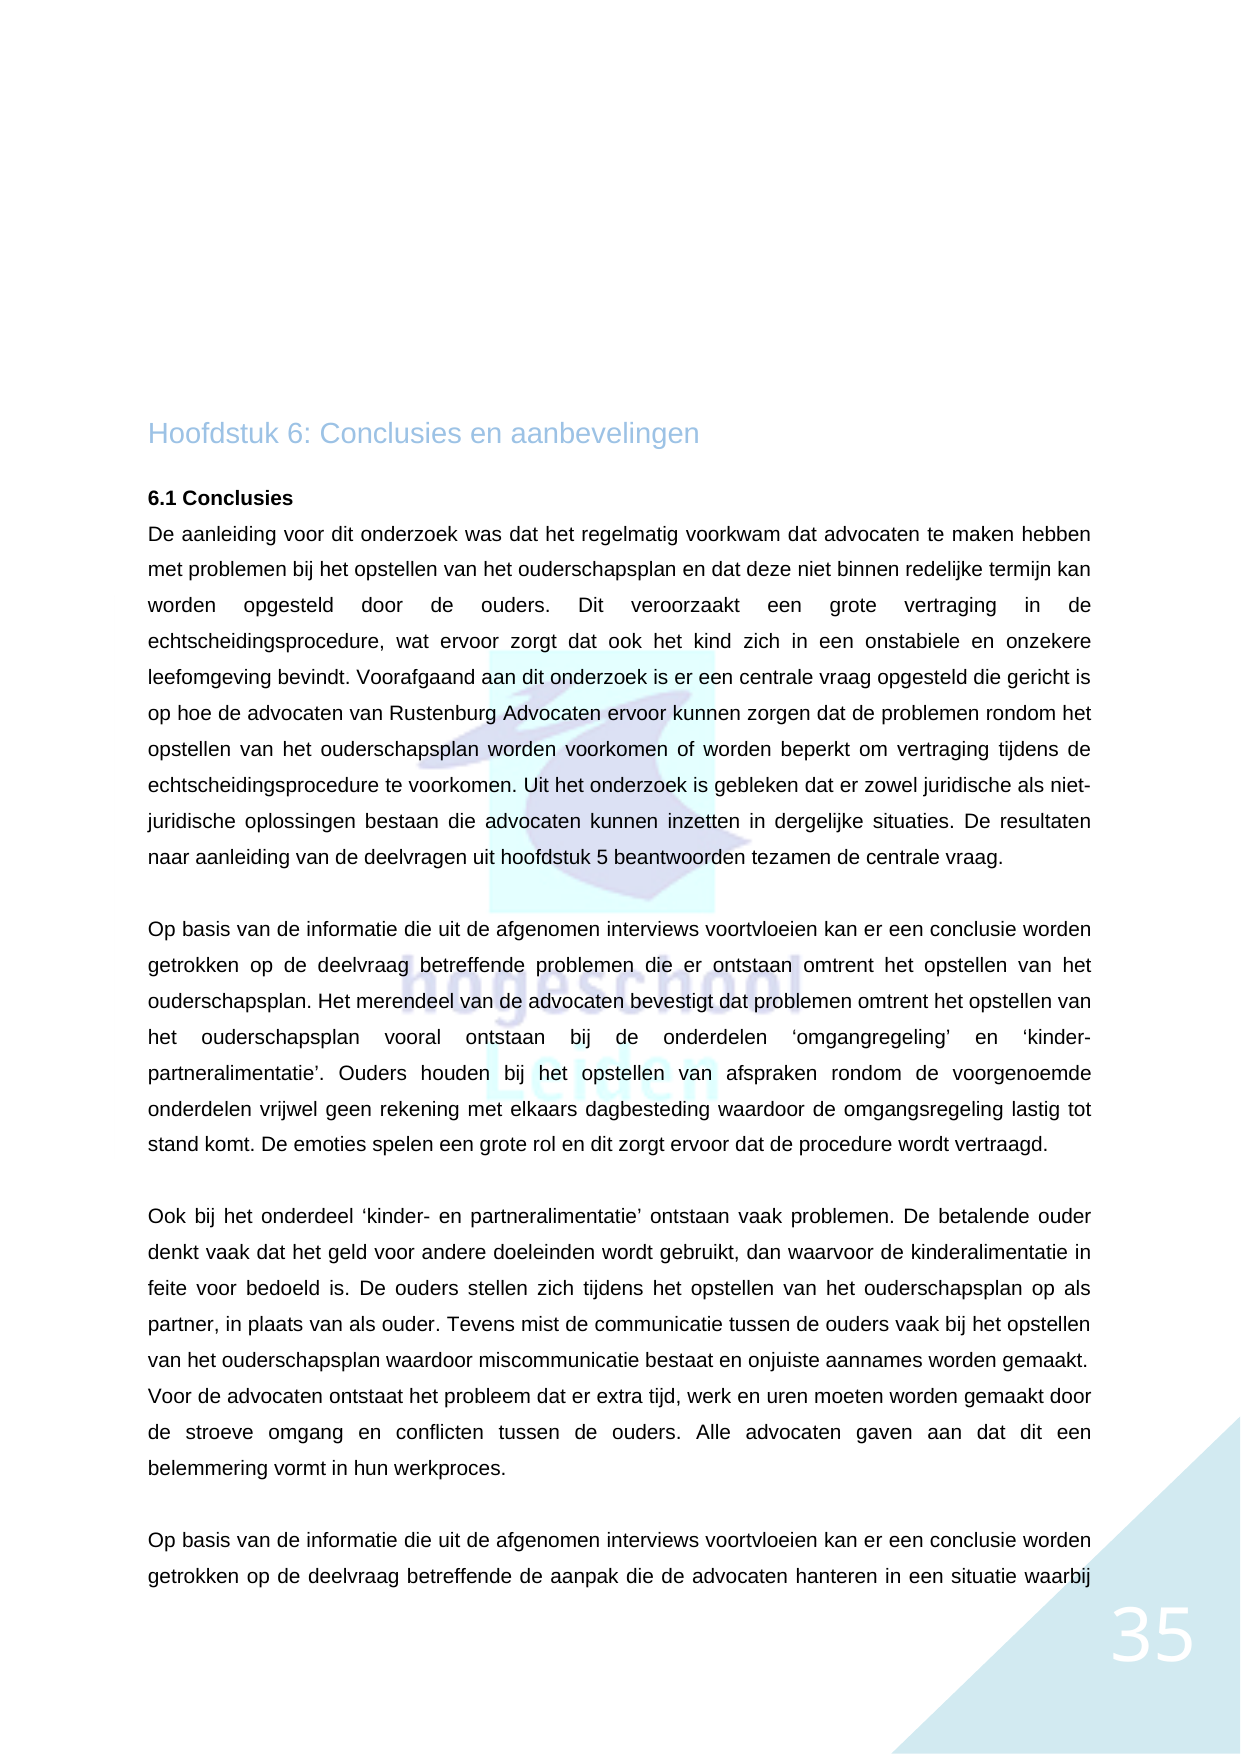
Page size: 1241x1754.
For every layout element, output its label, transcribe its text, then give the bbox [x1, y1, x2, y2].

text Hoofdstuk 6: Conclusies en aanbevelingen [148, 416, 1093, 449]
text De aanleiding voor dit onderzoek was dat het regelmatig voorkwam dat advocaten te maken hebben met problemen bij het opstellen van het ouderschapsplan en dat deze niet binnen redelijke termijn kan worden opgesteld door de ouders. Dit veroorzaakt een grote vertraging in de echtscheidingsprocedure, wat ervoor zorgt dat ook het kind zich in een onstabiele en onzekere leefomgeving bevindt. Voorafgaand aan dit onderzoek is er een centrale vraag opgesteld die gericht is op hoe de advocaten van Rustenburg Advocaten ervoor kunnen zorgen dat de problemen rondom het opstellen van het ouderschapsplan worden voorkomen of worden beperkt om vertraging tijdens de echtscheidingsprocedure te voorkomen. Uit het onderzoek is gebleken dat er zowel juridische als niet-juridische oplossingen bestaan die advocaten kunnen inzetten in dergelijke situaties. De resultaten naar aanleiding van de deelvragen uit hoofdstuk 5 beantwoorden tezamen de centrale vraag. [148, 521, 1093, 869]
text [148, 1528, 1093, 1587]
text Op basis van de informatie die uit de afgenomen interviews voortvloeien kan er een conclusie worden getrokken op de deelvraag betreffende problemen die er ontstaan omtrent het opstellen van het ouderschapsplan. Het merendeel van de advocaten bevestigt dat problemen omtrent het opstellen van het ouderschapsplan vooral ontstaan bij de onderdelen ‘omgangregeling’ en ‘kinder- partneralimentatie’. Ouders houden bij het opstellen van afspraken rondom de voorgenoemde onderdelen vrijwel geen rekening met elkaars dagbesteding waardoor de omgangsregeling lastig tot stand komt. De emoties spelen een grote rol en dit zorgt ervoor dat de procedure wordt vertraagd. [148, 917, 1093, 1156]
text Voor de advocaten ontstaat het probleem dat er extra tijd, werk en uren moeten worden gemaakt door de stroeve omgang en conflicten tussen de ouders. Alle advocaten gaven aan dat dit een belemmering vormt in hun werkproces. [148, 1384, 1093, 1480]
text 6.1 Conclusies [148, 485, 1093, 509]
text Ook bij het onderdeel ‘kinder- en partneralimentatie’ ontstaan vaak problemen. De betalende ouder denkt vaak dat het geld voor andere doeleinden wordt gebruikt, dan waarvoor de kinderalimentatie in feite voor bedoeld is. De ouders stellen zich tijdens het opstellen van het ouderschapsplan op als partner, in plaats van als ouder. Tevens mist de communicatie tussen de ouders vaak bij het opstellen van het ouderschapsplan waardoor miscommunicatie bestaat en onjuiste aannames worden gemaakt. [148, 1204, 1093, 1372]
